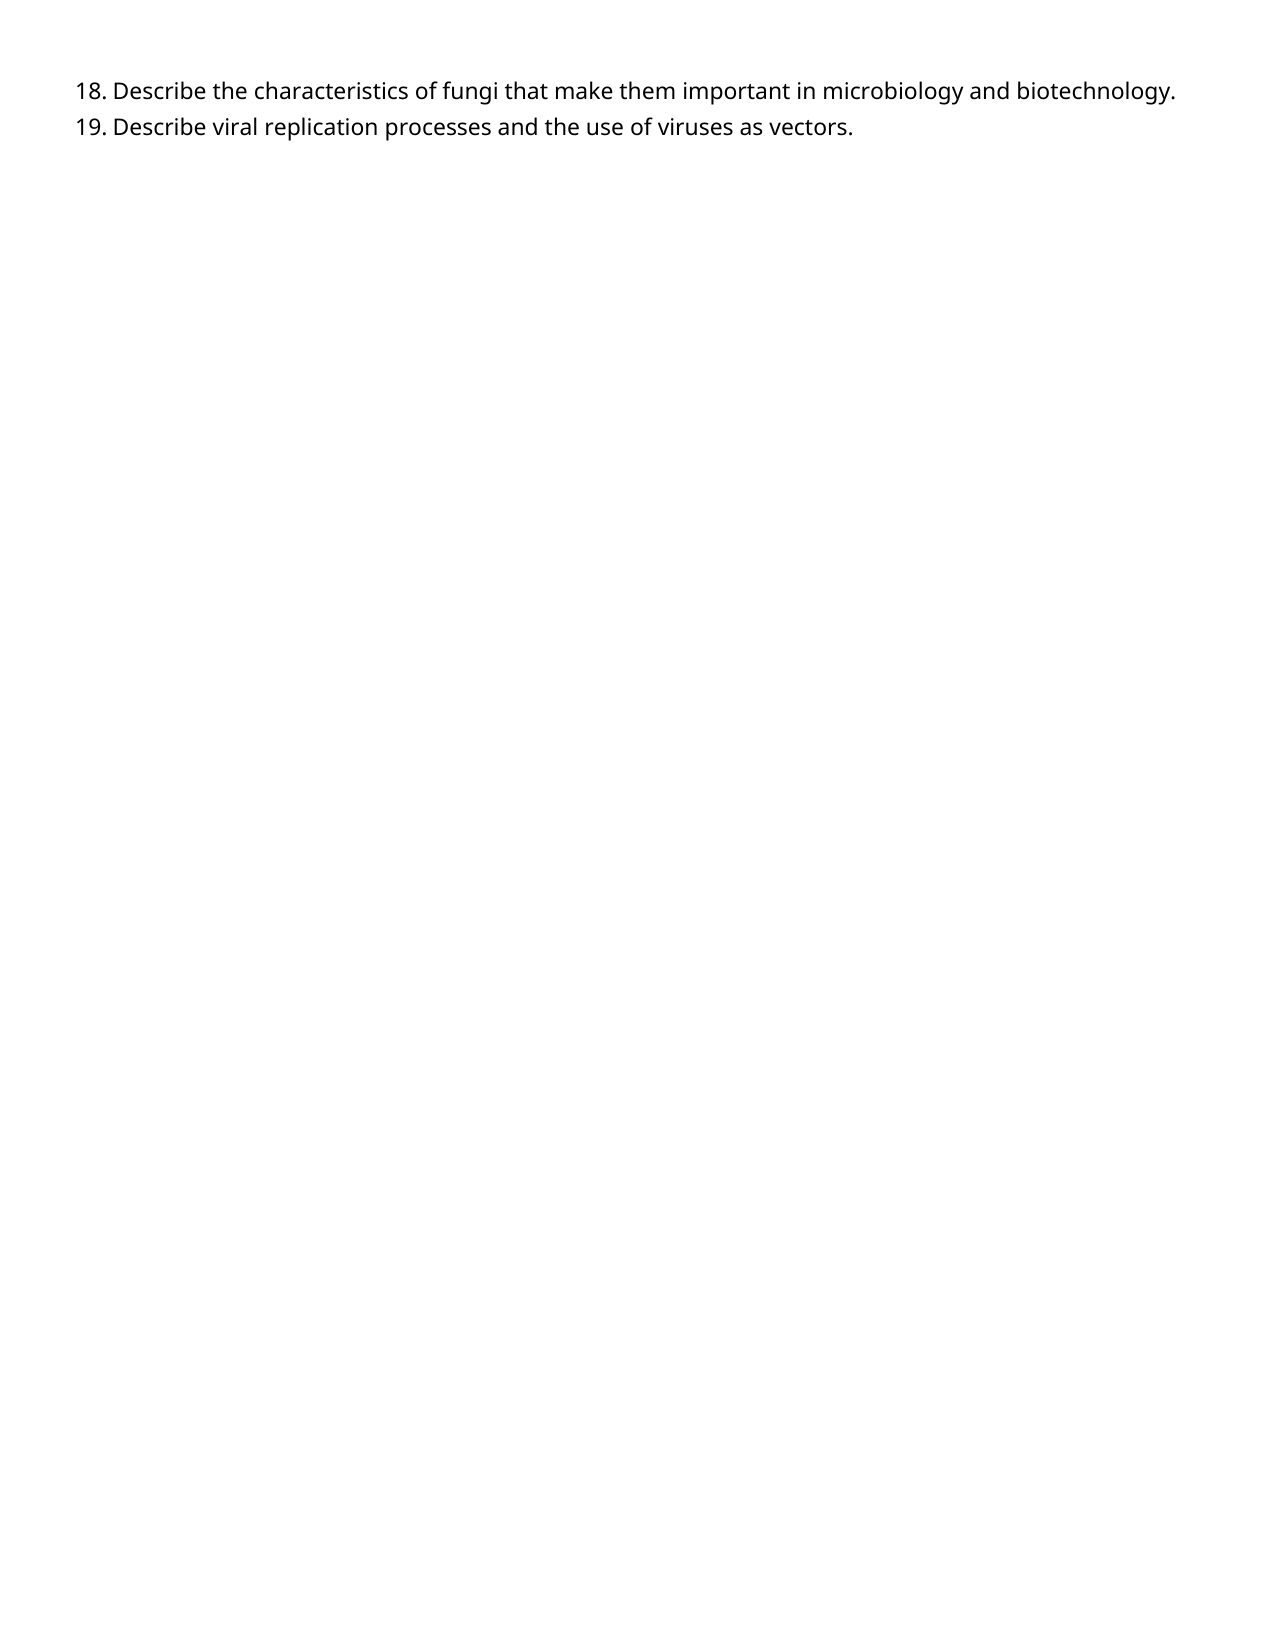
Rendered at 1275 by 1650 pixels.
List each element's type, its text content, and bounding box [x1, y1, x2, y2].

list Describe viral replication processes and the use of viruses as vectors. [75, 111, 1200, 142]
list Describe the characteristics of fungi that make them important in microbiology and biotechnology. [75, 75, 1200, 106]
